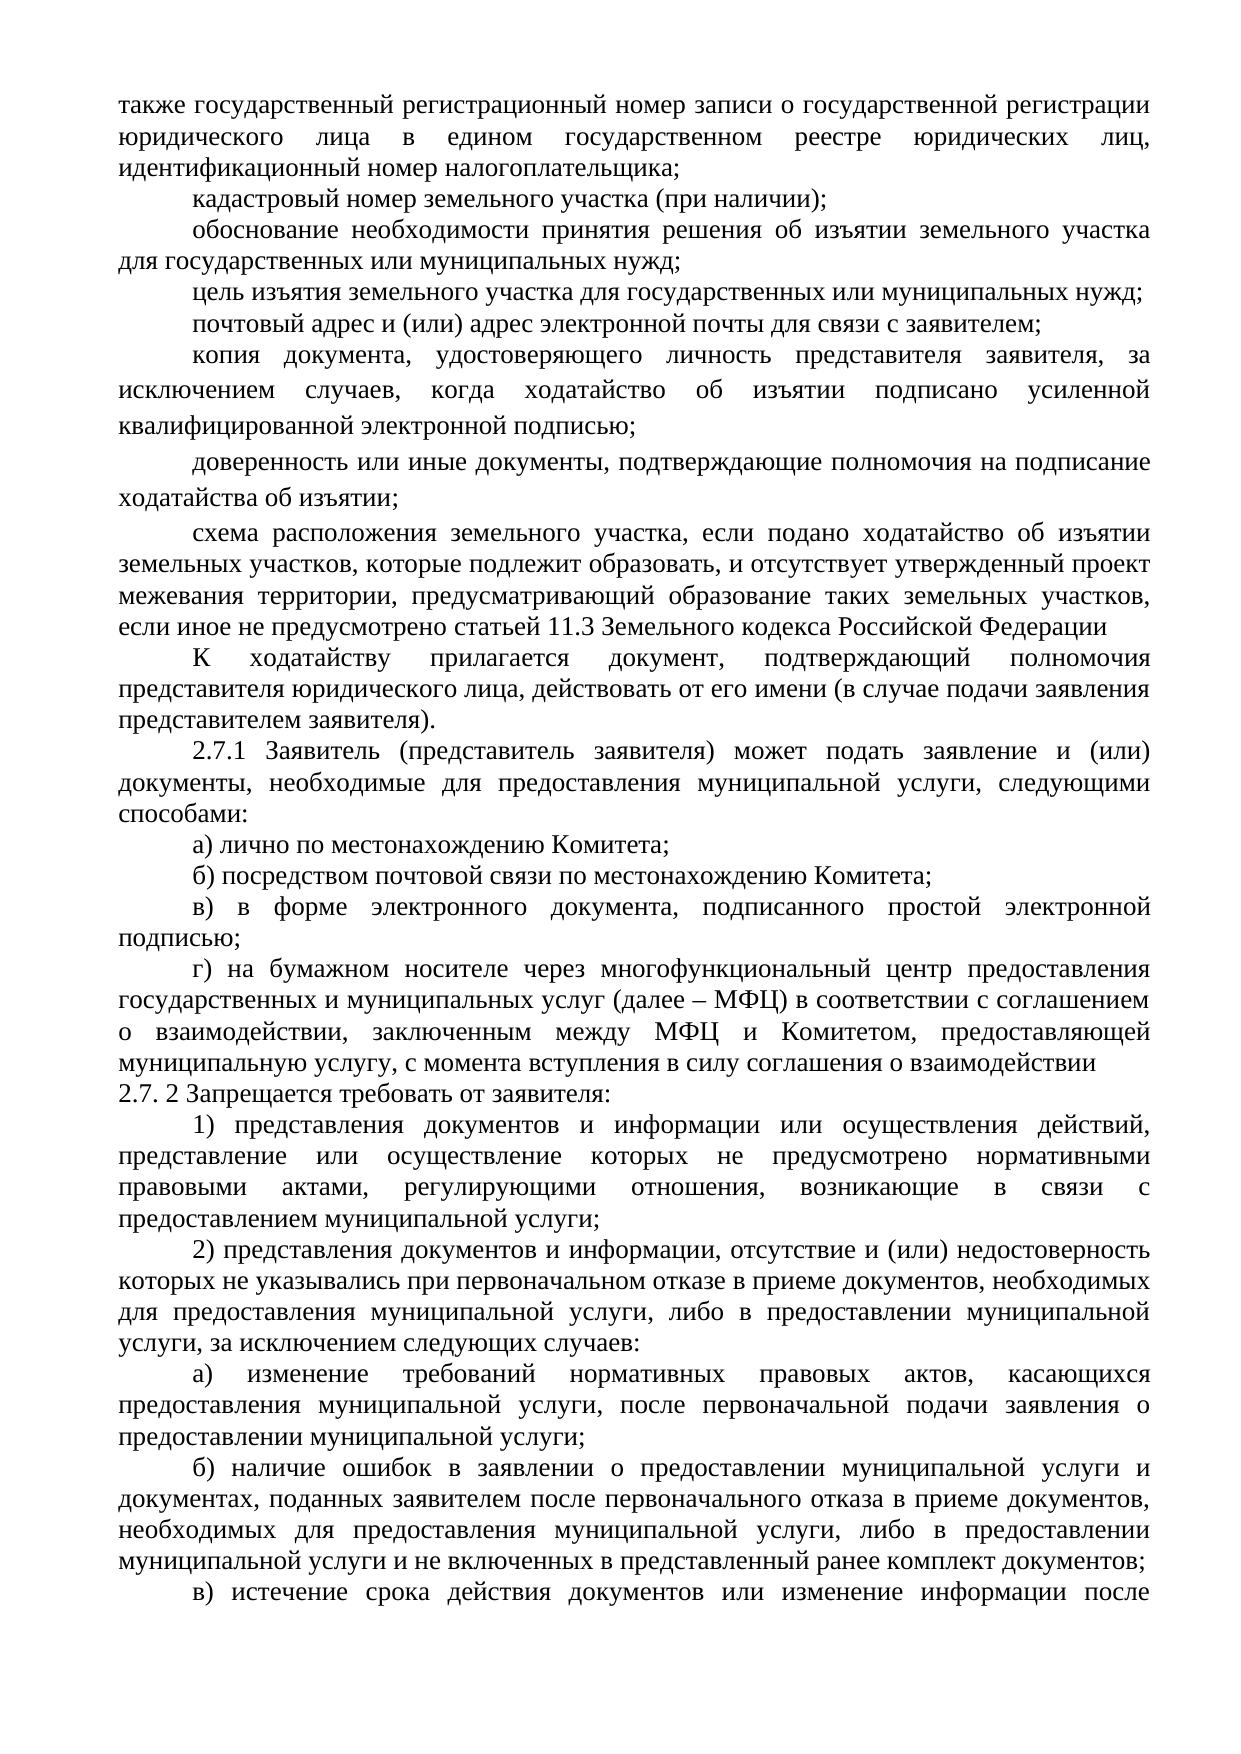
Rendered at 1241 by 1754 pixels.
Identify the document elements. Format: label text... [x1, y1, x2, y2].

text б) наличие ошибок в заявлении о предоставлении муниципальной услуги и документах, поданных заявителем после первоначального отказа в приеме документов, необходимых для предоставления муниципальной услуги, либо в предоставлении муниципальной услуги и не включенных в представленный ранее комплект документов; [118, 1451, 1152, 1575]
text доверенность или иные документы, подтверждающие полномочия на подписание ходатайства об изъятии; [118, 445, 1152, 512]
text в) в форме электронного документа, подписанного простой электронной подписью; [118, 890, 1152, 952]
text 2.7. 2 Запрещается требовать от заявителя: [118, 1077, 1152, 1108]
text схема расположения земельного участка, если подано ходатайство об изъятии земельных участков, которые подлежит образовать, и отсутствует утвержденный проект межевания территории, предусматривающий образование таких земельных участков, если иное не предусмотрено статьей 11.3 Земельного кодекса Российской Федерации [118, 516, 1152, 641]
text 2) представления документов и информации, отсутствие и (или) недостоверность которых не указывались при первоначальном отказе в приеме документов, необходимых для предоставления муниципальной услуги, либо в предоставлении муниципальной услуги, за исключением следующих случаев: [118, 1233, 1152, 1357]
text копия документа, удостоверяющего личность представителя заявителя, за исключением случаев, когда ходатайство об изъятии подписано усиленной квалифицированной электронной подписью; [118, 338, 1152, 440]
text К ходатайству прилагается документ, подтверждающий полномочия представителя юридического лица, действовать от его имени (в случае подачи заявления представителем заявителя). [118, 641, 1152, 734]
text 2.7.1 Заявитель (представитель заявителя) может подать заявление и (или) документы, необходимые для предоставления муниципальной услуги, следующими способами: [118, 734, 1152, 828]
text а) лично по местонахождению Комитета; [118, 828, 1152, 859]
text 1) представления документов и информации или осуществления действий, представление или осуществление которых не предусмотрено нормативными правовыми актами, регулирующими отношения, возникающие в связи с предоставлением муниципальной услуги; [118, 1108, 1152, 1233]
text г) на бумажном носителе через многофункциональный центр предоставления государственных и муниципальных услуг (далее – МФЦ) в соответствии с соглашением о взаимодействии, заключенным между МФЦ и Комитетом, предоставляющей муниципальную услугу, с момента вступления в силу соглашения о взаимодействии [118, 952, 1152, 1077]
text почтовый адрес и (или) адрес электронной почты для связи с заявителем; [118, 307, 1152, 338]
text цель изъятия земельного участка для государственных или муниципальных нужд; [118, 276, 1152, 307]
text кадастровый номер земельного участка (при наличии); [118, 182, 1152, 213]
text а) изменение требований нормативных правовых актов, касающихся предоставления муниципальной услуги, после первоначальной подачи заявления о предоставлении муниципальной услуги; [118, 1357, 1152, 1451]
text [118, 1575, 1152, 1607]
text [118, 89, 1152, 182]
text б) посредством почтовой связи по местонахождению Комитета; [118, 859, 1152, 890]
text обоснование необходимости принятия решения об изъятии земельного участка для государственных или муниципальных нужд; [118, 213, 1152, 276]
